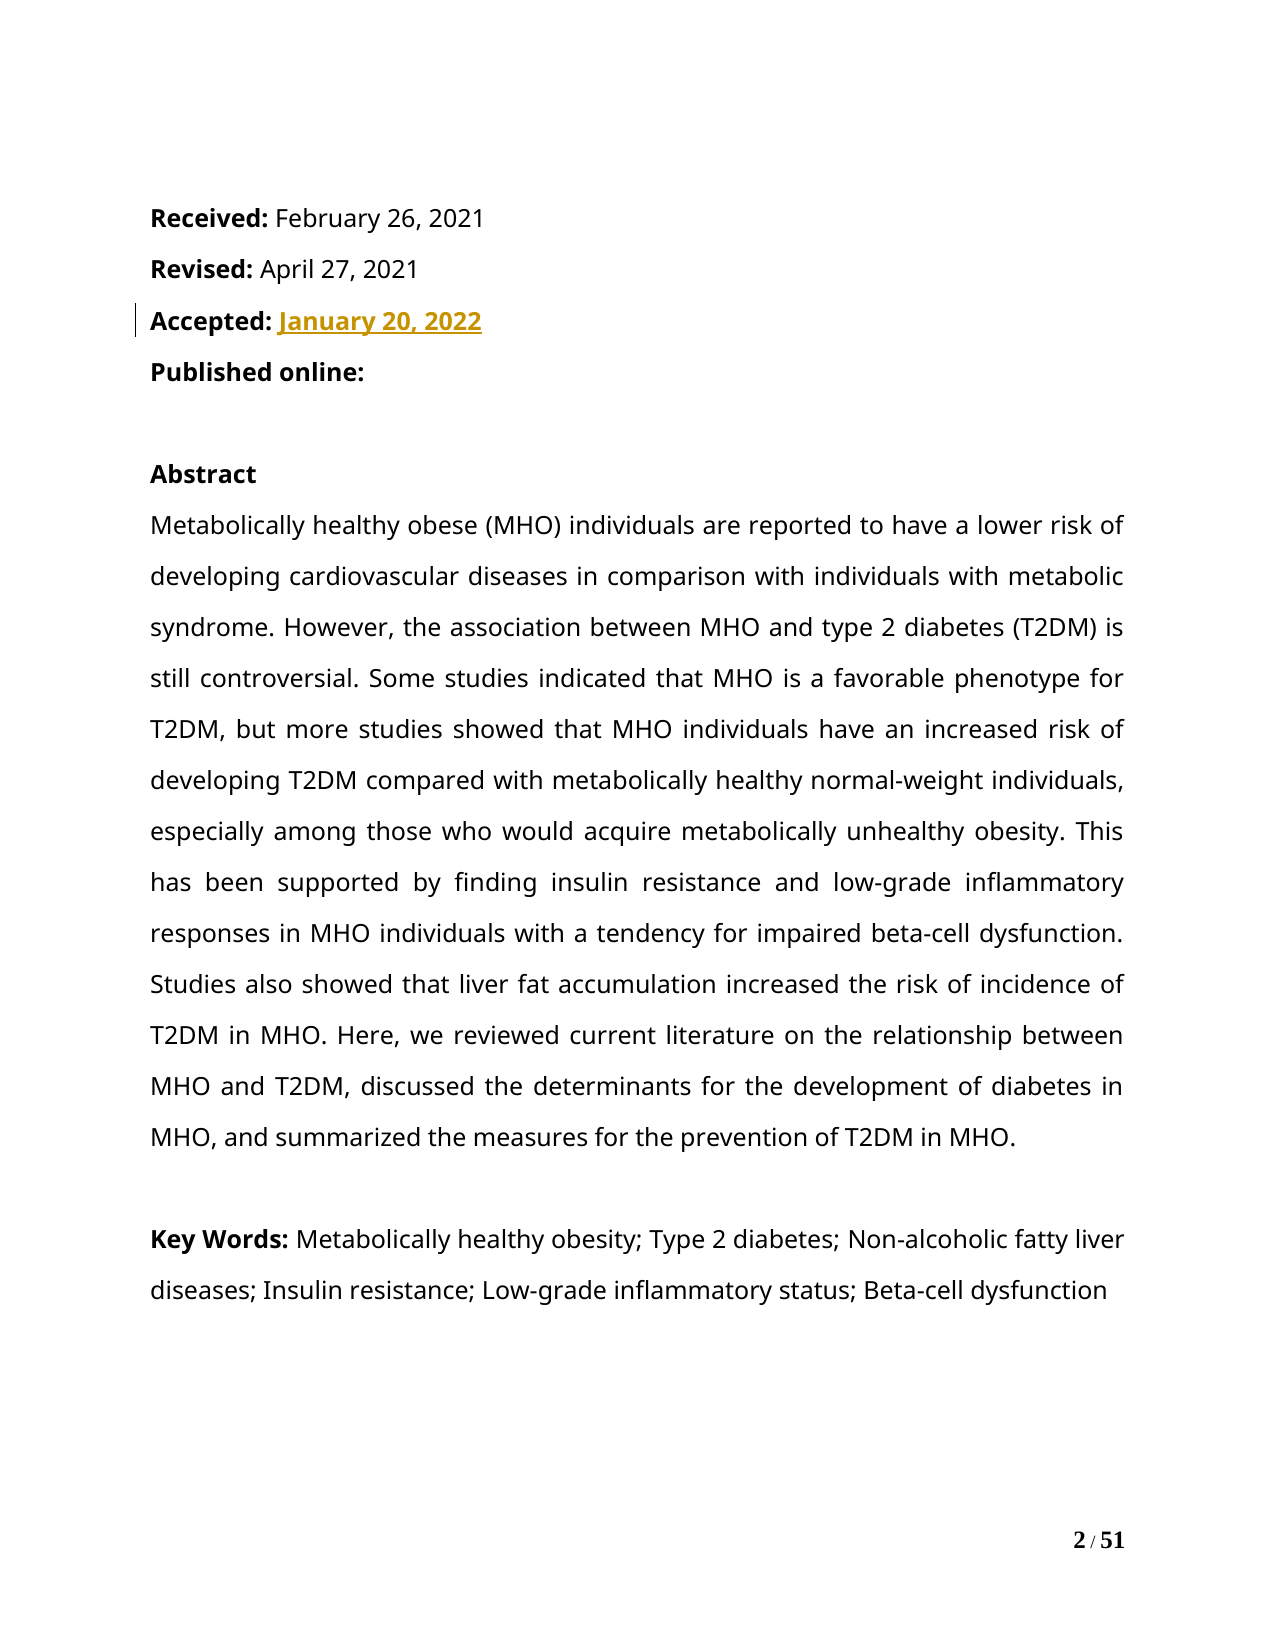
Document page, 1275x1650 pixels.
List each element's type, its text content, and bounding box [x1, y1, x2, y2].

text Published online: [150, 354, 1125, 388]
text Accepted: [150, 303, 1125, 337]
text Key Words: Metabolically healthy obesity; Type 2 diabetes; non-alcoholic fatty liver diseases; Insulin resistance; Low-grade inflammatory status; Beta-cell dysfunction [150, 1222, 1125, 1307]
text Metabolically healthy obese (MHO) individuals are reported to have a lower risk of developing cardiovascular diseases in comparison with individuals with metabolic syndrome. However, the association between MHO and type 2 diabetes (T2DM) is still controversial. Some studies indicated that MHO is a favorable phenotype for T2DM, but more studies showed that MHO individuals have an increased risk of developing T2DM compared with metabolically healthy normal-weight individuals, especially among those who would acquire metabolically unhealthy obesity. This has been supported by finding insulin resistance and low-grade inflammatory responses in MHO individuals with a tendency for impaired beta-cell dysfunction. Studies also showed that liver fat accumulation increased the risk of incidence of T2DM in MHO. Here, we reviewed current literature on the relationship between MHO and T2DM, discussed the determinants for the development of diabetes in MHO, and summarized the measures for the prevention of T2DM in MHO. [150, 507, 1125, 1154]
text Abstract [150, 456, 1125, 490]
text Revised: April 27, 2021 [150, 252, 1125, 286]
text Received: February 26, 2021 [150, 201, 1125, 235]
